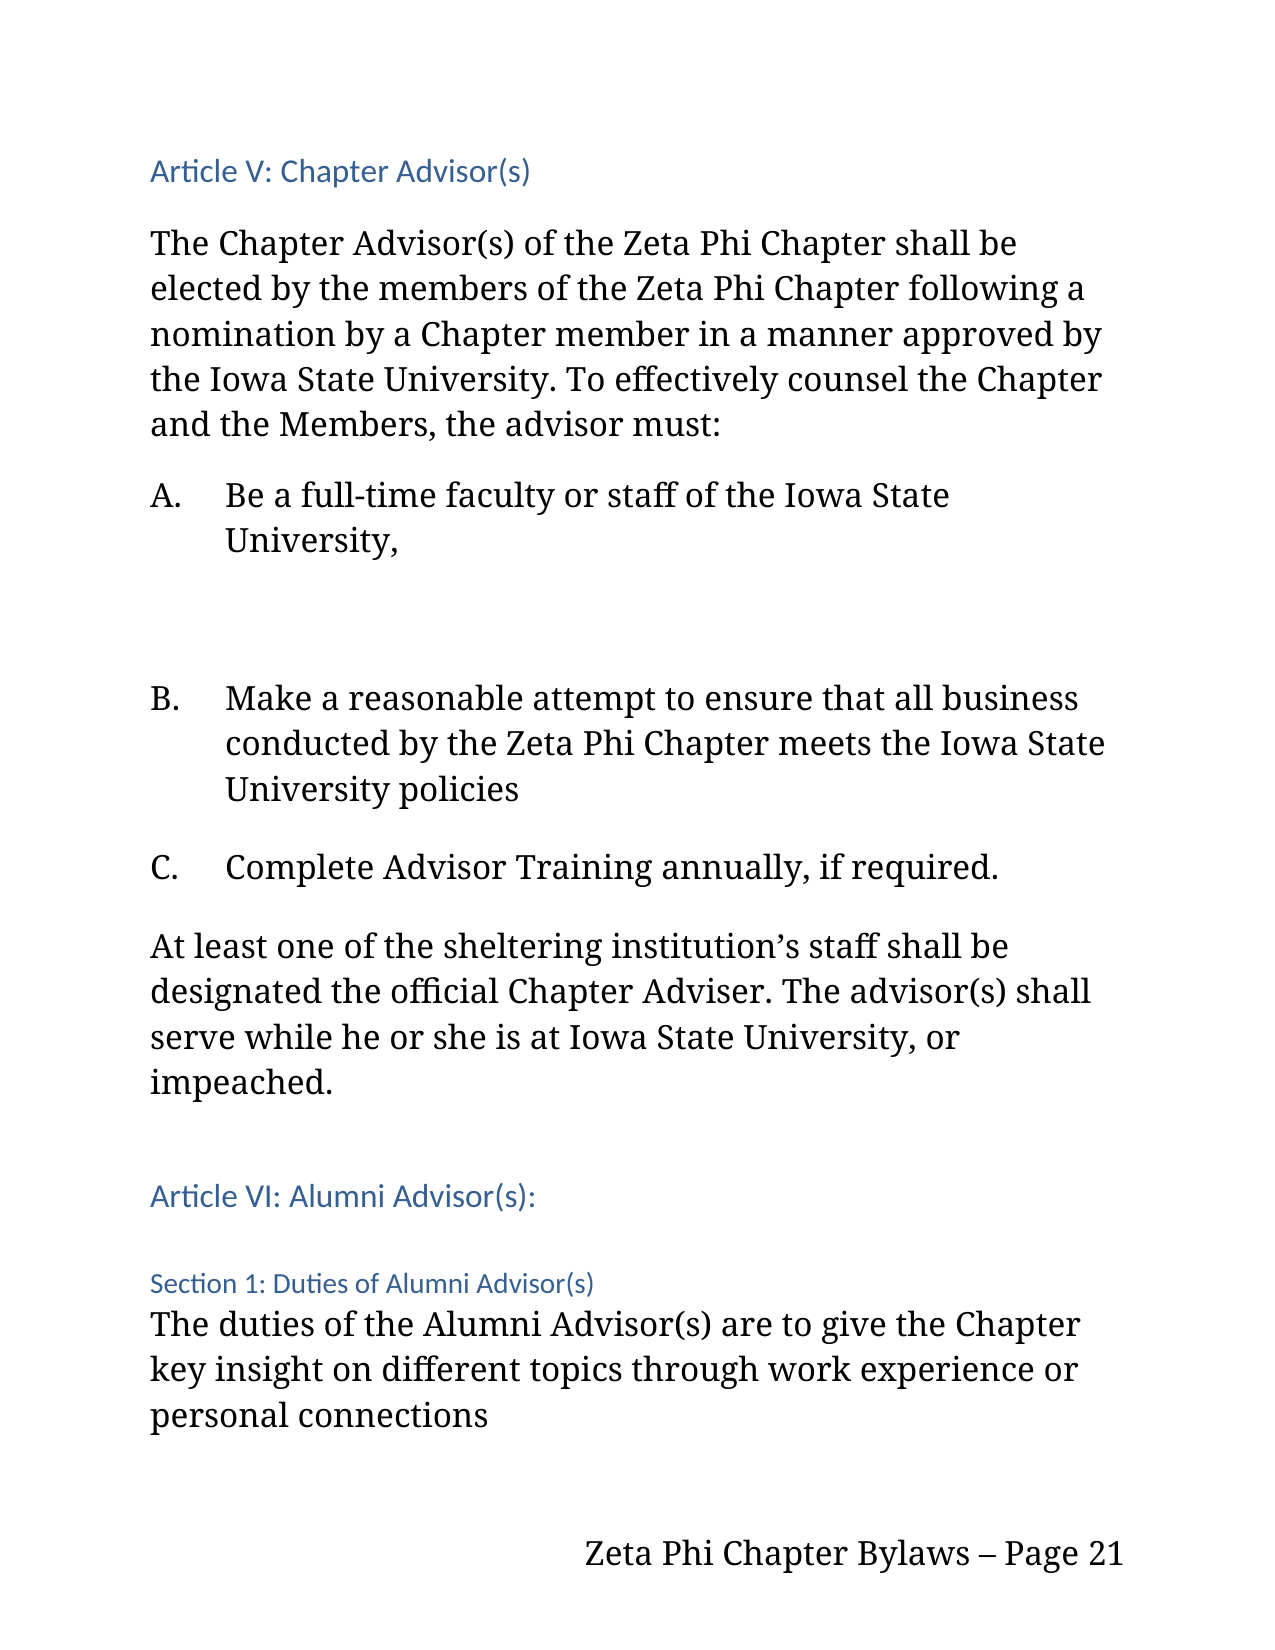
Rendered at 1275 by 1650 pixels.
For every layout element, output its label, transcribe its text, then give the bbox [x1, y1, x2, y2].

list Make a reasonable attempt to ensure that all business conducted by the Zeta Phi Chapter meets the Iowa State University policies [150, 674, 1125, 811]
subtitle At least one of the sheltering institution’s staff shall be designated the official Chapter Adviser. The advisor(s) shall serve while he or she is at Iowa State University, or impeached. [150, 923, 1125, 1104]
text The duties of the Alumni Advisor(s) are to give the Chapter key insight on different topics through work experience or personal connections [150, 1301, 1125, 1437]
list Complete Advisor Training annually, if required. [150, 844, 1125, 889]
subtitle Article VI: Alumni Advisor(s): [150, 1175, 1125, 1216]
subtitle Section 1: Duties of Alumni Advisor(s) [150, 1265, 1125, 1301]
subtitle Article V: Chapter Advisor(s) [150, 150, 1125, 191]
text The Chapter Advisor(s) of the Zeta Phi Chapter shall be elected by the members of the Zeta Phi Chapter following a nomination by a Chapter member in a manner approved by the Iowa State University. To effectively counsel the Chapter and the Members, the advisor must: [150, 219, 1125, 447]
list Be a full-time faculty or staff of the Iowa State University, [150, 472, 1125, 562]
